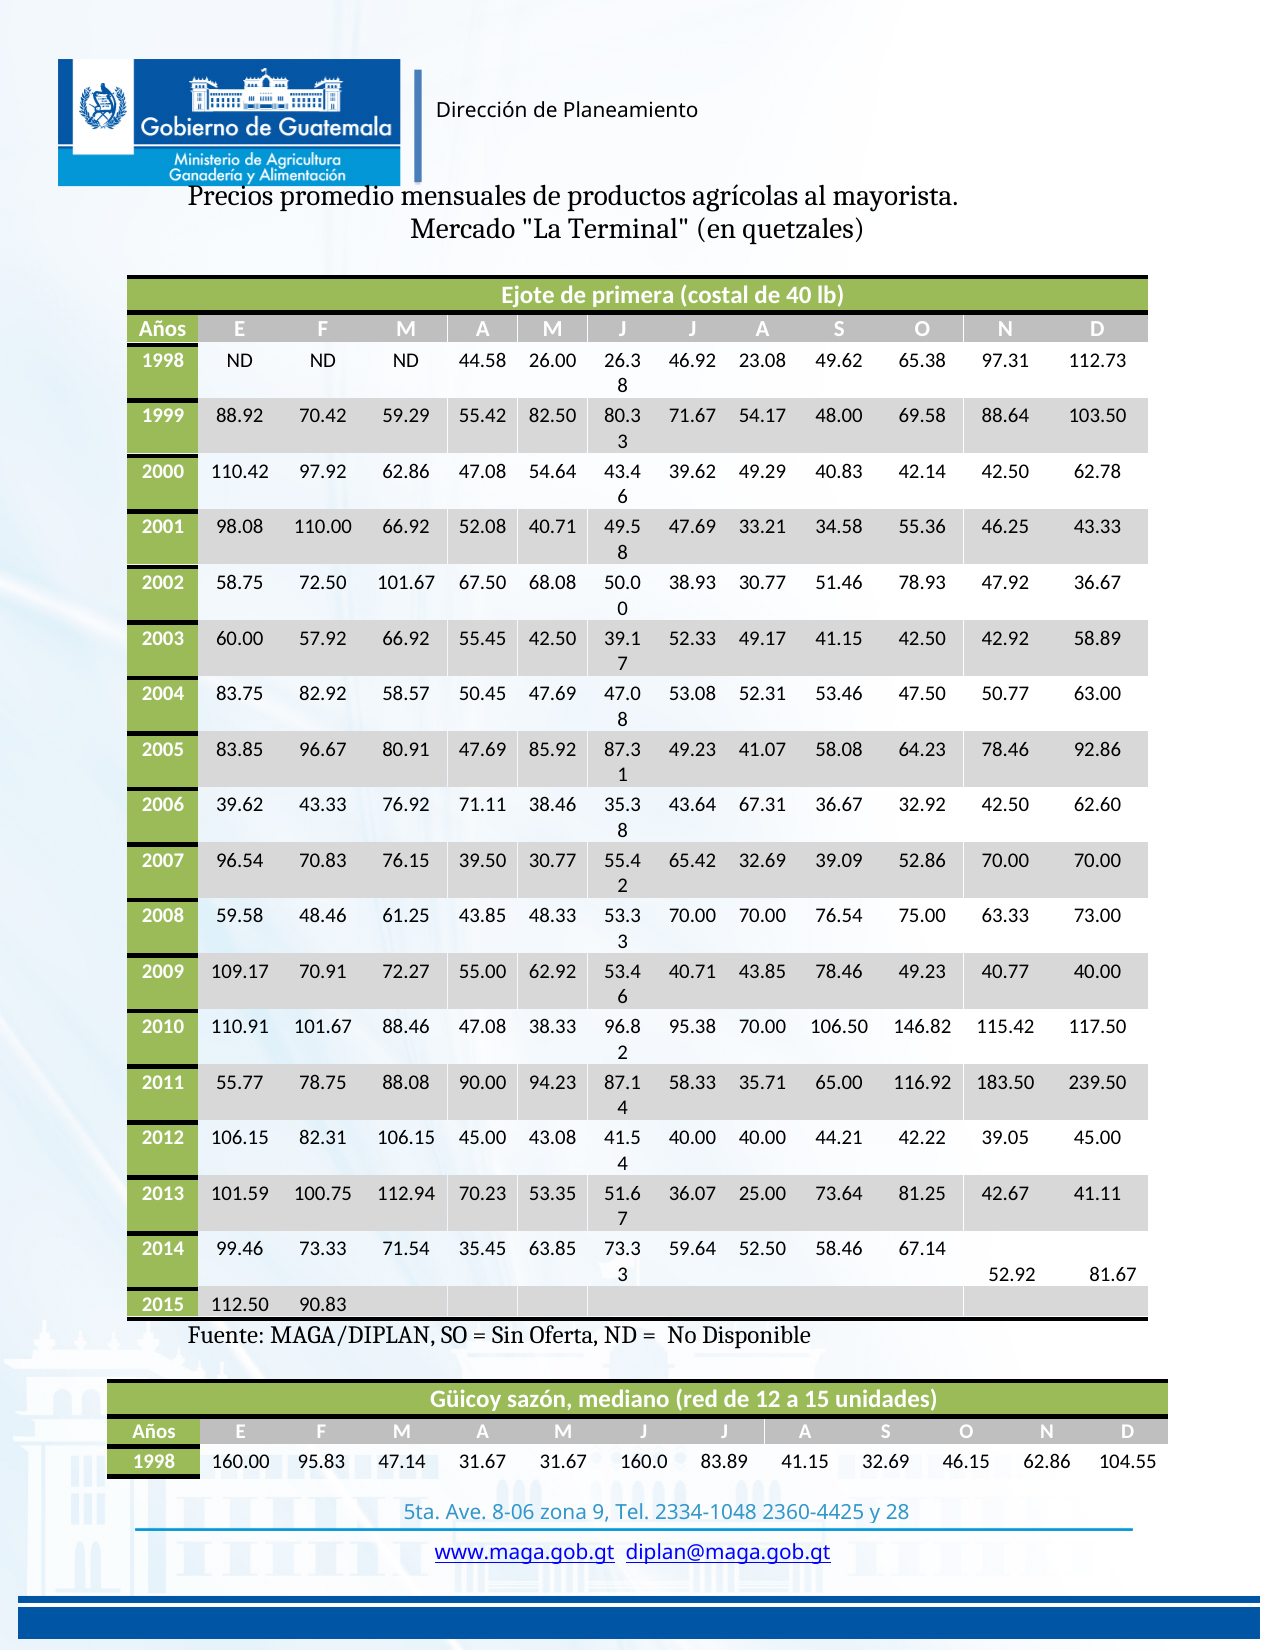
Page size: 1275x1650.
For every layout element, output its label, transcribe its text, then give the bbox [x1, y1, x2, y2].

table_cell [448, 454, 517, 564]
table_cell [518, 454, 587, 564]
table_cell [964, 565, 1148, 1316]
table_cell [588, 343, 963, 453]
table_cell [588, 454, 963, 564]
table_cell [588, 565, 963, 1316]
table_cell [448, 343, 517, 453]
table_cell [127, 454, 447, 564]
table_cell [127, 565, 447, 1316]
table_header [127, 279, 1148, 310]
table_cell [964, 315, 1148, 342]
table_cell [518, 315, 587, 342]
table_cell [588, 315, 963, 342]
text Fuente: MAGA/DIPLAN, SO = Sin Oferta, ND = No Disponible [187, 1321, 1087, 1350]
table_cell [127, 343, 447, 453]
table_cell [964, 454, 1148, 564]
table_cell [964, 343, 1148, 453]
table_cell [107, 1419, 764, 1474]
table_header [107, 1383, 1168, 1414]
picture [0, 0, 1275, 1650]
text Mercado "La Terminal" (en quetzales) [187, 212, 1087, 246]
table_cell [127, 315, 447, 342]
text Precios promedio mensuales de productos agrícolas al mayorista. [187, 179, 1087, 212]
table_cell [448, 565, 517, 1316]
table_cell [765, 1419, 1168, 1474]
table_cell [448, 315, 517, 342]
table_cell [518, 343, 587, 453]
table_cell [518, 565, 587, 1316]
